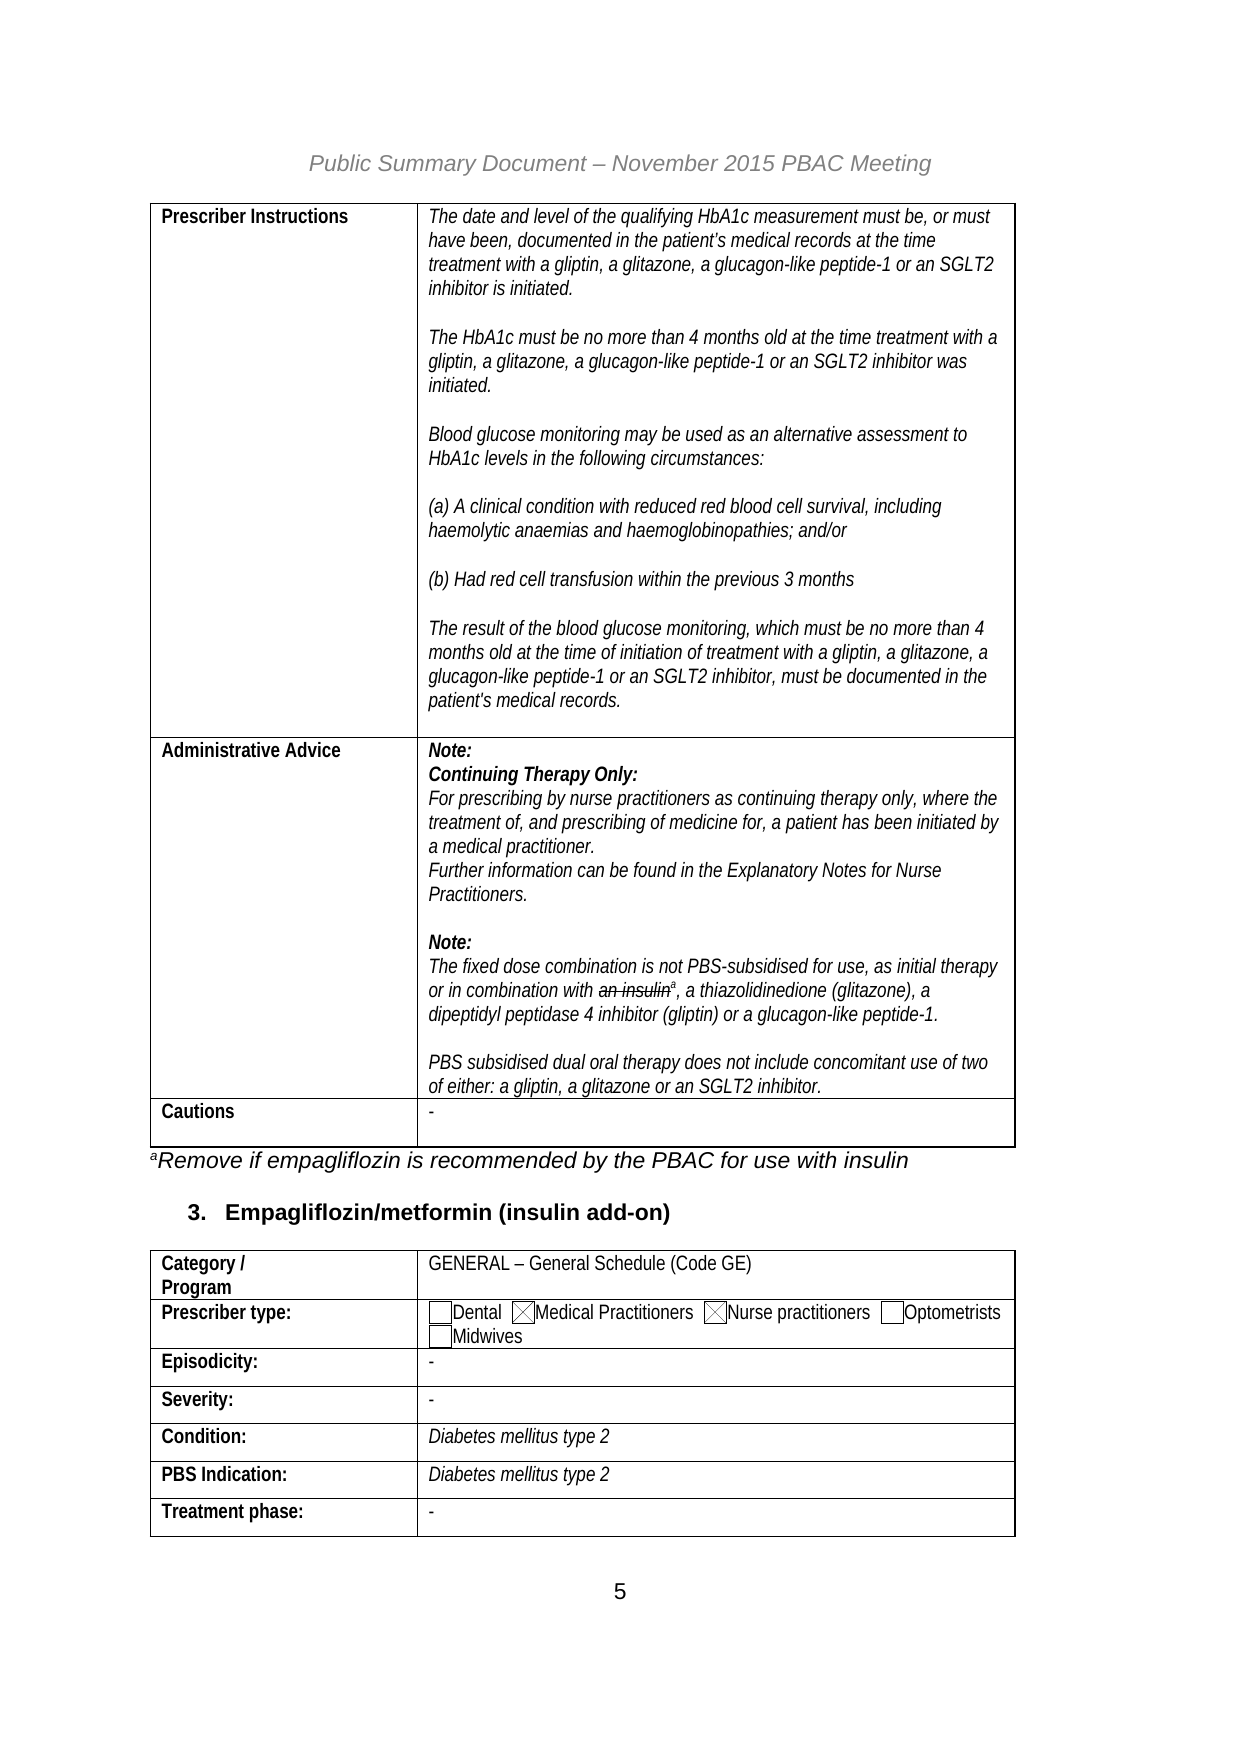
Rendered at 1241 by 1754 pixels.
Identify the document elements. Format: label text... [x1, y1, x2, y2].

table_cell - [418, 1099, 1014, 1146]
table_cell - [418, 1387, 1014, 1423]
table_cell Diabetes mellitus type 2 [418, 1424, 1014, 1461]
table_cell Episodicity: [151, 1349, 417, 1386]
table_cell PBS Indication: [151, 1462, 417, 1498]
list Empagliflozin/metformin (insulin add-on) [187, 1199, 1090, 1225]
table_cell Condition: [151, 1424, 417, 1461]
table_cell - [418, 1499, 1014, 1536]
table_cell Prescriber Instructions [151, 204, 417, 737]
table_cell Cautions [151, 1099, 417, 1146]
table_cell Dental Medical Practitioners Nurse practitioners Optometrists Midwives [418, 1300, 1014, 1348]
table_cell Treatment phase: [151, 1499, 417, 1536]
text aRemove if empagliflozin is recommended by the PBAC for use with insulin [150, 1147, 1090, 1174]
table_cell Severity: [151, 1387, 417, 1423]
table_cell The date and level of the qualifying HbA1c measurement must be, or must have been, documented in the patient’s medical records at the time treatment with a gliptin, a glitazone, a glucagon-like peptide-1 or an SGLT2 inhibitor is initiated. The HbA1c must be no more than 4 months old at the time treatment with a gliptin, a glitazone, a glucagon-like peptide-1 or an SGLT2 inhibitor was initiated. Blood glucose monitoring may be used as an alternative assessment to HbA1c levels in the following circumstances: (a) A clinical condition with reduced red blood cell survival, including haemolytic anaemias and haemoglobinopathies; and/or (b) Had red cell transfusion within the previous 3 months The result of the blood glucose monitoring, which must be no more than 4 months old at the time of initiation of treatment with a gliptin, a glitazone, a glucagon-like peptide-1 or an SGLT2 inhibitor, must be documented in the patient's medical records. [418, 204, 1014, 737]
table_cell Prescriber type: [151, 1300, 417, 1348]
table_cell Note: Continuing Therapy Only: For prescribing by nurse practitioners as continuing therapy only, where the treatment of, and prescribing of medicine for, a patient has been initiated by a medical practitioner. Further information can be found in the Explanatory Notes for Nurse Practitioners. Note: The fixed dose combination is not PBS-subsidised for use, as initial therapy or in combination with an insulina, a thiazolidinedione (glitazone), a dipeptidyl peptidase 4 inhibitor (gliptin) or a glucagon-like peptide-1. PBS subsidised dual oral therapy does not include concomitant use of two of either: a gliptin, a glitazone or an SGLT2 inhibitor. [418, 738, 1014, 1097]
table_cell Administrative Advice [151, 738, 417, 1097]
table_header Category / Program [151, 1251, 417, 1299]
table_cell - [418, 1349, 1014, 1386]
table_header GENERAL – General Schedule (Code GE) [418, 1251, 1014, 1299]
table_cell Diabetes mellitus type 2 [418, 1462, 1014, 1498]
